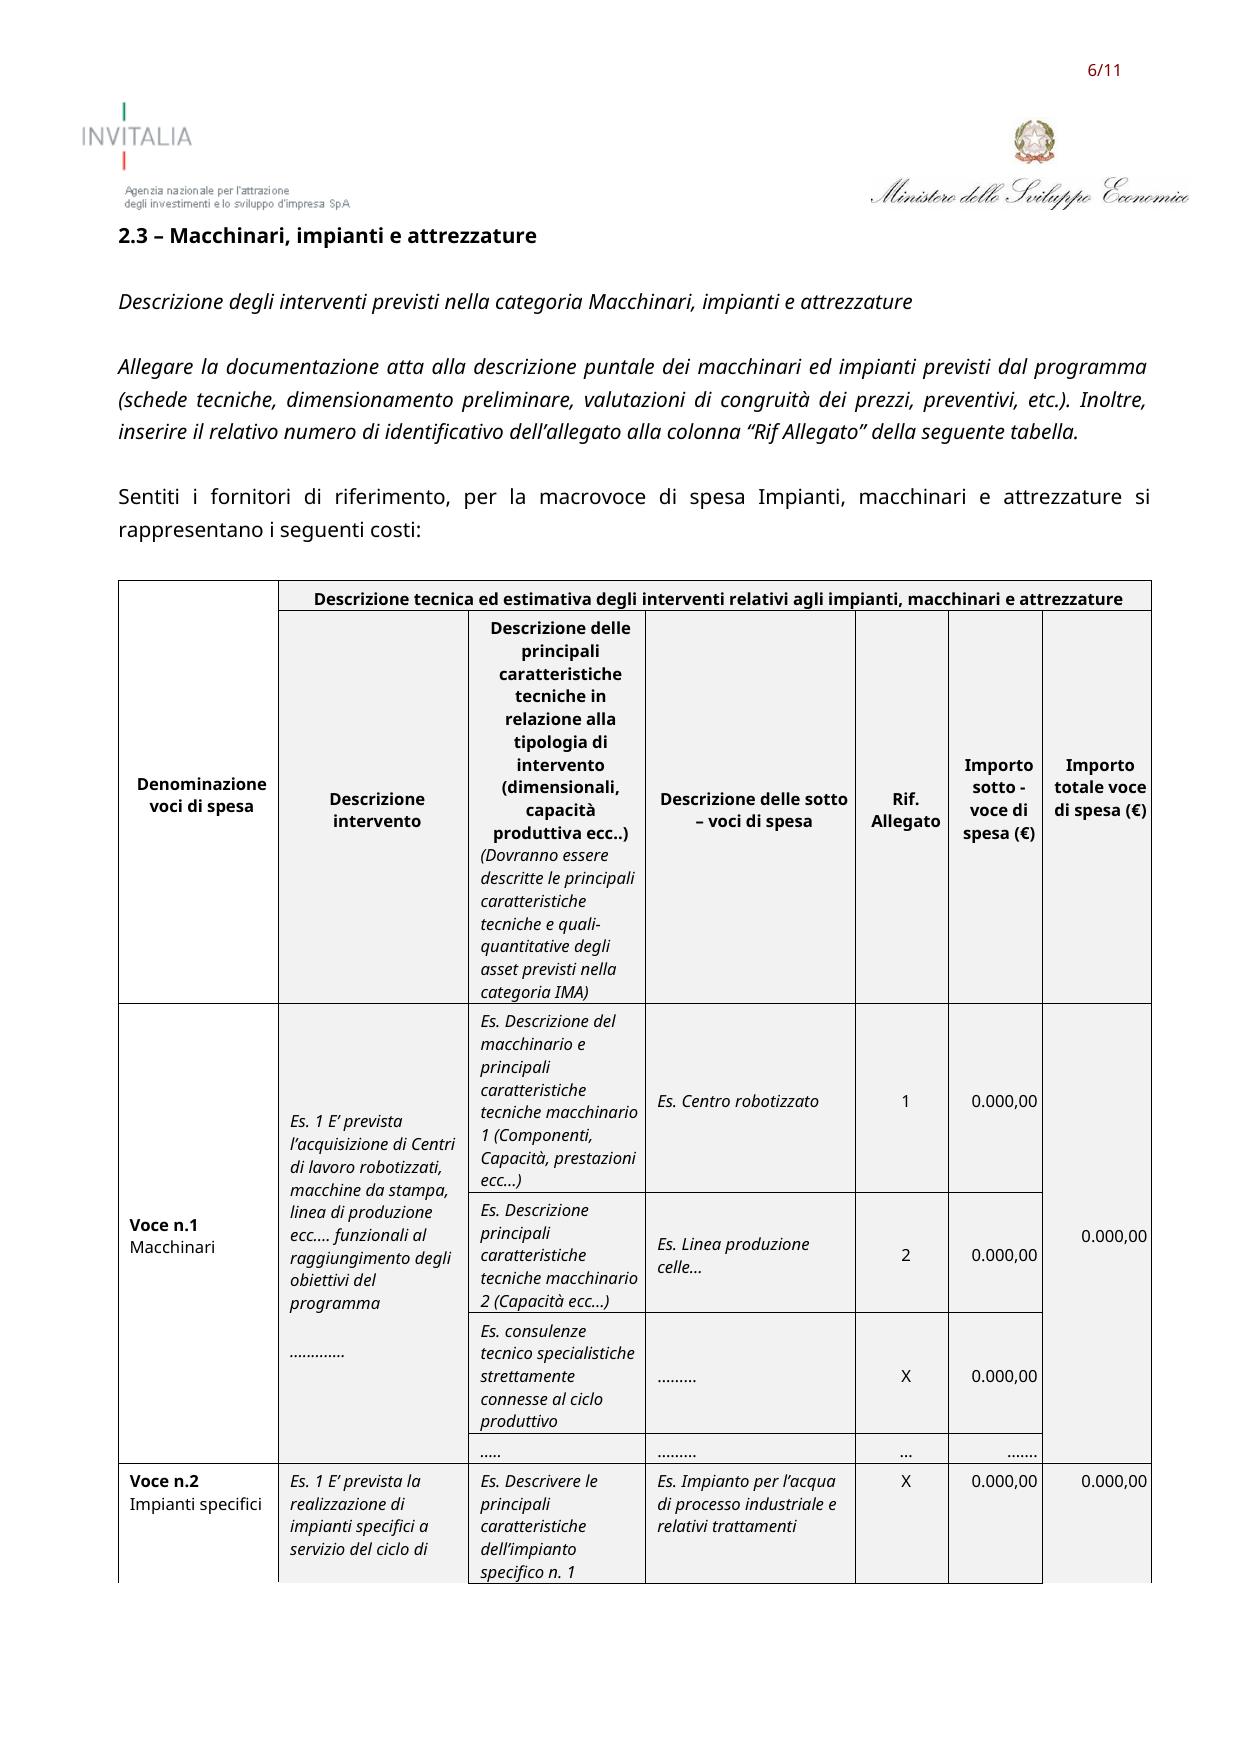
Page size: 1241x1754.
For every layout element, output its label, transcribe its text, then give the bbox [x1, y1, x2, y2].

table_cell Voce n.2 Impianti specifici [119, 1464, 278, 1583]
table_cell ……… [646, 1434, 855, 1462]
table_cell 1 [856, 1004, 948, 1192]
table_cell … [856, 1434, 948, 1462]
table_cell Descrizione delle principali caratteristiche tecniche in relazione alla tipologia di intervento (dimensionali, capacità produttiva ecc..) (Dovranno essere descritte le principali caratteristiche tecniche e quali-quantitative degli asset previsti nella categoria IMA) [469, 611, 645, 1003]
table_cell 0.000,00 [949, 1313, 1042, 1433]
table_cell Es. Centro robotizzato [646, 1004, 855, 1192]
table_cell Es. consulenze tecnico specialistiche strettamente connesse al ciclo produttivo [469, 1313, 645, 1433]
table_cell Es. Descrivere le principali caratteristiche dell’impianto specifico n. 1 [469, 1464, 645, 1583]
table_cell ……… [646, 1313, 855, 1433]
table_cell Es. 1 E’ prevista la realizzazione di impianti specifici a servizio del ciclo di produttivo costituiti da …. ……. … [279, 1464, 468, 1583]
table_cell Rif. Allegato [856, 611, 948, 1003]
table_cell 0.000,00 [1043, 1004, 1151, 1462]
table_cell 0.000,00 [949, 1004, 1042, 1192]
table_cell 2 [856, 1193, 948, 1312]
table_cell Importo totale voce di spesa (€) [1043, 611, 1151, 1003]
text Sentiti i fornitori di riferimento, per la macrovoce di spesa Impianti, macchinari e attrezzature si rappresentano i seguenti costi: [118, 482, 1152, 543]
table_cell Descrizione delle sotto – voci di spesa [646, 611, 855, 1003]
text 2.3 – Macchinari, impianti e attrezzature [118, 222, 1152, 250]
table_cell Descrizione intervento [279, 611, 468, 1003]
table_header Denominazione voci di spesa [119, 581, 278, 1003]
table_cell Es. Impianto per l’acqua di processo industriale e relativi trattamenti [646, 1464, 855, 1583]
table_cell 0.000,00 [949, 1193, 1042, 1312]
table_cell 0.000,00 [1043, 1464, 1151, 1583]
table_cell Es. Descrizione del macchinario e principali caratteristiche tecniche macchinario 1 (Componenti, Capacità, prestazioni ecc…) [469, 1004, 645, 1192]
table_cell 0.000,00 [949, 1464, 1042, 1583]
table_cell ….. [469, 1434, 645, 1462]
picture [59, 81, 362, 222]
table_cell ……. [949, 1434, 1042, 1462]
table_cell Es. Descrizione principali caratteristiche tecniche macchinario 2 (Capacità ecc…) [469, 1193, 645, 1312]
table_cell Es. 1 E’ prevista l’acquisizione di Centri di lavoro robotizzati, macchine da stampa, linea di produzione ecc…. funzionali al raggiungimento degli obiettivi del programma …..…….. [279, 1004, 468, 1462]
table_cell Es. Linea produzione celle… [646, 1193, 855, 1312]
table_cell X [856, 1313, 948, 1433]
table_cell Importo sotto - voce di spesa (€) [949, 611, 1042, 1003]
table_cell X [856, 1464, 948, 1583]
text Allegare la documentazione atta alla descrizione puntale dei macchinari ed impianti previsti dal programma (schede tecniche, dimensionamento preliminare, valutazioni di congruità dei prezzi, preventivi, etc.). Inoltre, inserire il relativo numero di identificativo dell’allegato alla colonna “Rif Allegato” della seguente tabella. [118, 352, 1152, 446]
table_cell Voce n.1 Macchinari [119, 1004, 278, 1462]
text Descrizione degli interventi previsti nella categoria Macchinari, impianti e attrezzature [118, 287, 1152, 315]
table_header Descrizione tecnica ed estimativa degli interventi relativi agli impianti, macchinari e attrezzature [279, 581, 1151, 610]
